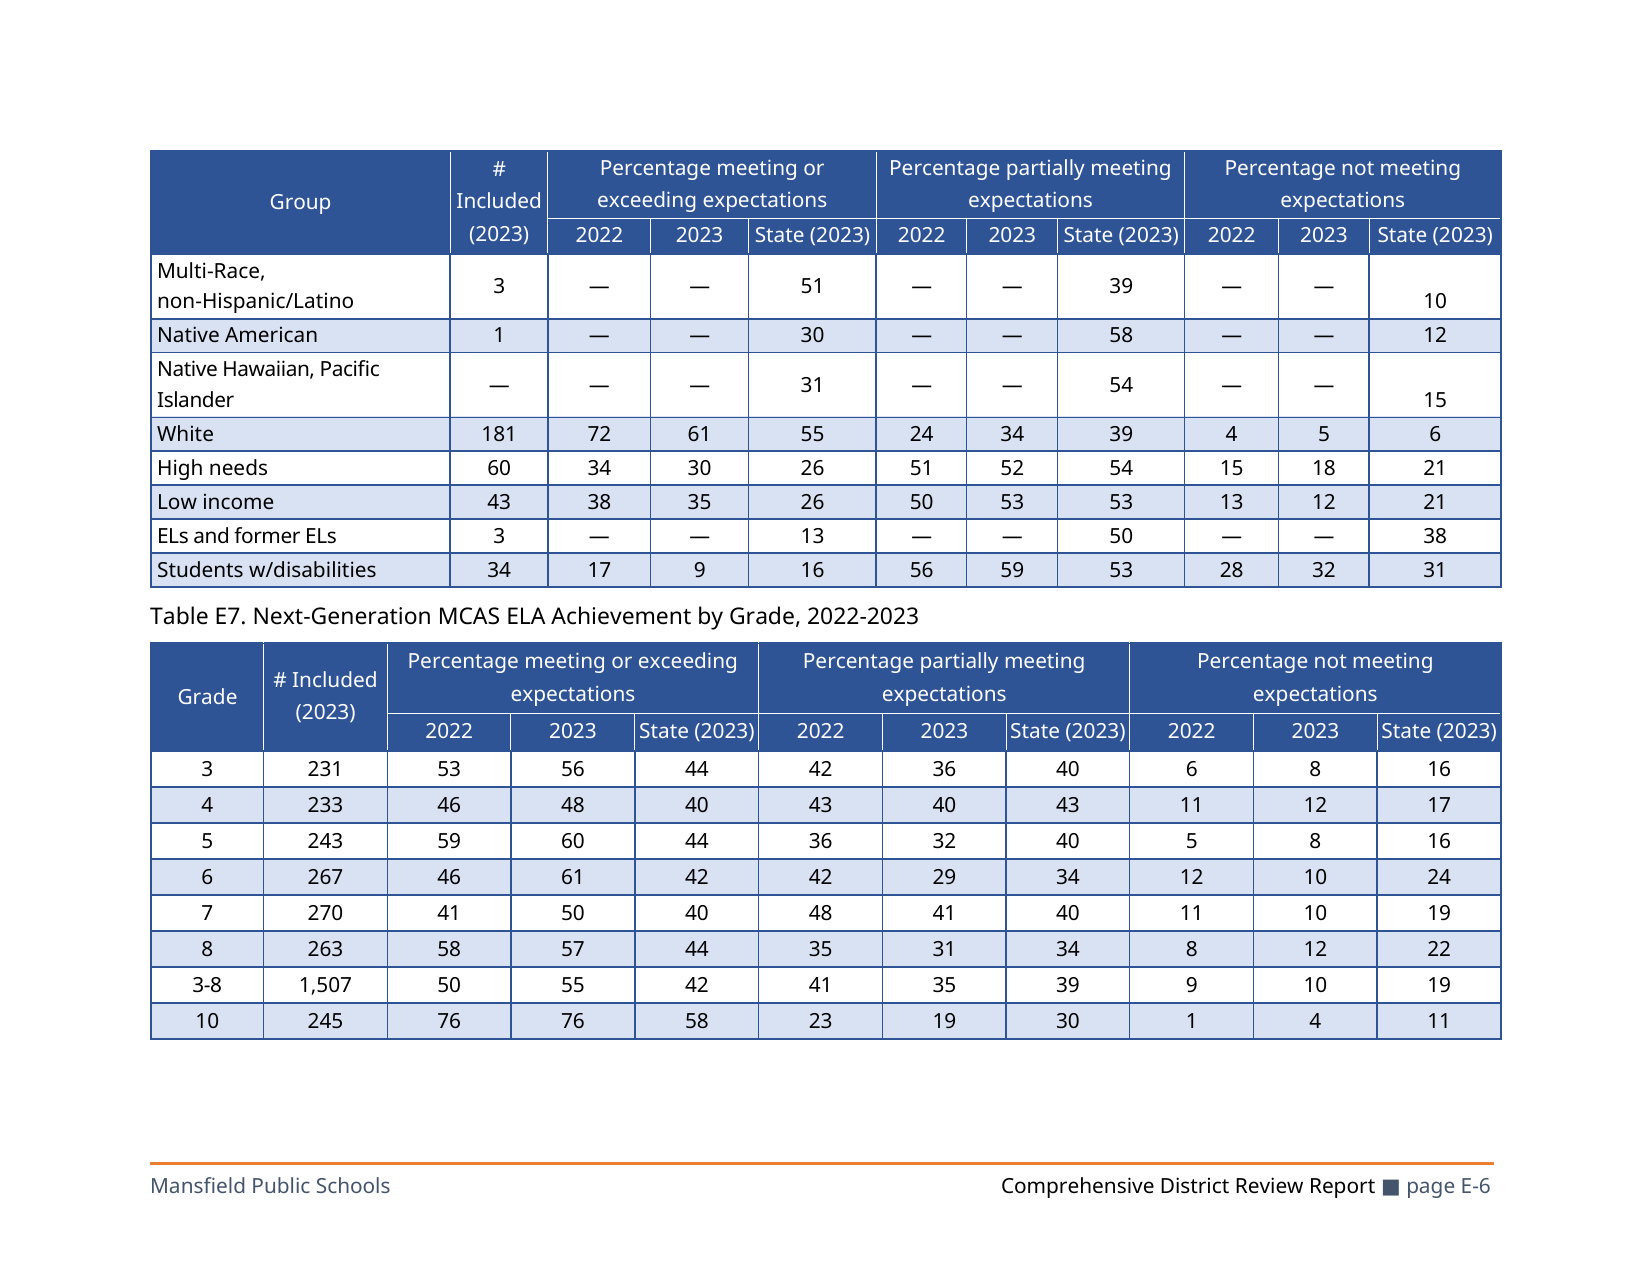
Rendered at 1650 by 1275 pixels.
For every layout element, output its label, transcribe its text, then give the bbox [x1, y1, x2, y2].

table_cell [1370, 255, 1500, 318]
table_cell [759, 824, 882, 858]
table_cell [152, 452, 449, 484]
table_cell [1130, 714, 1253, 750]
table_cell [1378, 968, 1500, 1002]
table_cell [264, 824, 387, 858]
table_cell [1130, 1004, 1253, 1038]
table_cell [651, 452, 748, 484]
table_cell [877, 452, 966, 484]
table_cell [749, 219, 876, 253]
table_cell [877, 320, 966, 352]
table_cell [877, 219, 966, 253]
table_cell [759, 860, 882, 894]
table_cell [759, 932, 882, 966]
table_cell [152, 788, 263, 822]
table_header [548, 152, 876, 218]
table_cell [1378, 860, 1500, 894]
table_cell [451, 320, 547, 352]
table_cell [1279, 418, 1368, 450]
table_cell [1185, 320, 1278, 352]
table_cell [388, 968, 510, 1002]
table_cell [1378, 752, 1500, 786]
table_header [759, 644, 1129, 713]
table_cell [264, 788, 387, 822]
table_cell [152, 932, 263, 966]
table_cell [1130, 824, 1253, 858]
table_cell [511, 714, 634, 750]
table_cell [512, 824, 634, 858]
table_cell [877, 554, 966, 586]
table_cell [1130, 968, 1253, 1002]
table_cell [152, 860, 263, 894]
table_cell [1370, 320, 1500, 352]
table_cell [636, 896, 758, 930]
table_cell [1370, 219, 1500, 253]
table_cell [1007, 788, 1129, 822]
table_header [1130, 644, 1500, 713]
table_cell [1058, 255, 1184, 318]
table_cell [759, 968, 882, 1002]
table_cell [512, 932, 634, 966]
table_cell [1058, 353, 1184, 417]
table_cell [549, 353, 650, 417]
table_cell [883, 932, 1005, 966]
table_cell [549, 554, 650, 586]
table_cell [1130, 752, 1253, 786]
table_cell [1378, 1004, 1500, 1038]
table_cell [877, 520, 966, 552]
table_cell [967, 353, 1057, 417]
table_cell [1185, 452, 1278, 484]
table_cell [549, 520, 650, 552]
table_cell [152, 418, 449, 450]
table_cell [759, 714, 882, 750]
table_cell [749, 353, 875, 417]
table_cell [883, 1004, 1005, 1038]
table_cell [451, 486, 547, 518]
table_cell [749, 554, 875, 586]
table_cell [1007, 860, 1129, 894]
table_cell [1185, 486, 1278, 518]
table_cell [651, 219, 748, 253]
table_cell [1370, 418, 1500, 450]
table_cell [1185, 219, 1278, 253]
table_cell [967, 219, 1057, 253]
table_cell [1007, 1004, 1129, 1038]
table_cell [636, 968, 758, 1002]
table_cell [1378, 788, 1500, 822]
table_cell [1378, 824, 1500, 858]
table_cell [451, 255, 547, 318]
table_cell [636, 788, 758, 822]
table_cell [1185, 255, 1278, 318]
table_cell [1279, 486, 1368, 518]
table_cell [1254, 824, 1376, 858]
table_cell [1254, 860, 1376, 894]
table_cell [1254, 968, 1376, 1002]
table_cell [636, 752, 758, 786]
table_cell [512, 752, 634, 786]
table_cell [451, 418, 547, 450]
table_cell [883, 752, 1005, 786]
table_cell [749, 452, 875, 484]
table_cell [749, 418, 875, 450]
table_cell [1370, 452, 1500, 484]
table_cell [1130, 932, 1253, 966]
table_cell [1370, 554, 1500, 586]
title Table E7. Next-Generation MCAS ELA Achievement by Grade, 2022-2023 [150, 600, 1500, 632]
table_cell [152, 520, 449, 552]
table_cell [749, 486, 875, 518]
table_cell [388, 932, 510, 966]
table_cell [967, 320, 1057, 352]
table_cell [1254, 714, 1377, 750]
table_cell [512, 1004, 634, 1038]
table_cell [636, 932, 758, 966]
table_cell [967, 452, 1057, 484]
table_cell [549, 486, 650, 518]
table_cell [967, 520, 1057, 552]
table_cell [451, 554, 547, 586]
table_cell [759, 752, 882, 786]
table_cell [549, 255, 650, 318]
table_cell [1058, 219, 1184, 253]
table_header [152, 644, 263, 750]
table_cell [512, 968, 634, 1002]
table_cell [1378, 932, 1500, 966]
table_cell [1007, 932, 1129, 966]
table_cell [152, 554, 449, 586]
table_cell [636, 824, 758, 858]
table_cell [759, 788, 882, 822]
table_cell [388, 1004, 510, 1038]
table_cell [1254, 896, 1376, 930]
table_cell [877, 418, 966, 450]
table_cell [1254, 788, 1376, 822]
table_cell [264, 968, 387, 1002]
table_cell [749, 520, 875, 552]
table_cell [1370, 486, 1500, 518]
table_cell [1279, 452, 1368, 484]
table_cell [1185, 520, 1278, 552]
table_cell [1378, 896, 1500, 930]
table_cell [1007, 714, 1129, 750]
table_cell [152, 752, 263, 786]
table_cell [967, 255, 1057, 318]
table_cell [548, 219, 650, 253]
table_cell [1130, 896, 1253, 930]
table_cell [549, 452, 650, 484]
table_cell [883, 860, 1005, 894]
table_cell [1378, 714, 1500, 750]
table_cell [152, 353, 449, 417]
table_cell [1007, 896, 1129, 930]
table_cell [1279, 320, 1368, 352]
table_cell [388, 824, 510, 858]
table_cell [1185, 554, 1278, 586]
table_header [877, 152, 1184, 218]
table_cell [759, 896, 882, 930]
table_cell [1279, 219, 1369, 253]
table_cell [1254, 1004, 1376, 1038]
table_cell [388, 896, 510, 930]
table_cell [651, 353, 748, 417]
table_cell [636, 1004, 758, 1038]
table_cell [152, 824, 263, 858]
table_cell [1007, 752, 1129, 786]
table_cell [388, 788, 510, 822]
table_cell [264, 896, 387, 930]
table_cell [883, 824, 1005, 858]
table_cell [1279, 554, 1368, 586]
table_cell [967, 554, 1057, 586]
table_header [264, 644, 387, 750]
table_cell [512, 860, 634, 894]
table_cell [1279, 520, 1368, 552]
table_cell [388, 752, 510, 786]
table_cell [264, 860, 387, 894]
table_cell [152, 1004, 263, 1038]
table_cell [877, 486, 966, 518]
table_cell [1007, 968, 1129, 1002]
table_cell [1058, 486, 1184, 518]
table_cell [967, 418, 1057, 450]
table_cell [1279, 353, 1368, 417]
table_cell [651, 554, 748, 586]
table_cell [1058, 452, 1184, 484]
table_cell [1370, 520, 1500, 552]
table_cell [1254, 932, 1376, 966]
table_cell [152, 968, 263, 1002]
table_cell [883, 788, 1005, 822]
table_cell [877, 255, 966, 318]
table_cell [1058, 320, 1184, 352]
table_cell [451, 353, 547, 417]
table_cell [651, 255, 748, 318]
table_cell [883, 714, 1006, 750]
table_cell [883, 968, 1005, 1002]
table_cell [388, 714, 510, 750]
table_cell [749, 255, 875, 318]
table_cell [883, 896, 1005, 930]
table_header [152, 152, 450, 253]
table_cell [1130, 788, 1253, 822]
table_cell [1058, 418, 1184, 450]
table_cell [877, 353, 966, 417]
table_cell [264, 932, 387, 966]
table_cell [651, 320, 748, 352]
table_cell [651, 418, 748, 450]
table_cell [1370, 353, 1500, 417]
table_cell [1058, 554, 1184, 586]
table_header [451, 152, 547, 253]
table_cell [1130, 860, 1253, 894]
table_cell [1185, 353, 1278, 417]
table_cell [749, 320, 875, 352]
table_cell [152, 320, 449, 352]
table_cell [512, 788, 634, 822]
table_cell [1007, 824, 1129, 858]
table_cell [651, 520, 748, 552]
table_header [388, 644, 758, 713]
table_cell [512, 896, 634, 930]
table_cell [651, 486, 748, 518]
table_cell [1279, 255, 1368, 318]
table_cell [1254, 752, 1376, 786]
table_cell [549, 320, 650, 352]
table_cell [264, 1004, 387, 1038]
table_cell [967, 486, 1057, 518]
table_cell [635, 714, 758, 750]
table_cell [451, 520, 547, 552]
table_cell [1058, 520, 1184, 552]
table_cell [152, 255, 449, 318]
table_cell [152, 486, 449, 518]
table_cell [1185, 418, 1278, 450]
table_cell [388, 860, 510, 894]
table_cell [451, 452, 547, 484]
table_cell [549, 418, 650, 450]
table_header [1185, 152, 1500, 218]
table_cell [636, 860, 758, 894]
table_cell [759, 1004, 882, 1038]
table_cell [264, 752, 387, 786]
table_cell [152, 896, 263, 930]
